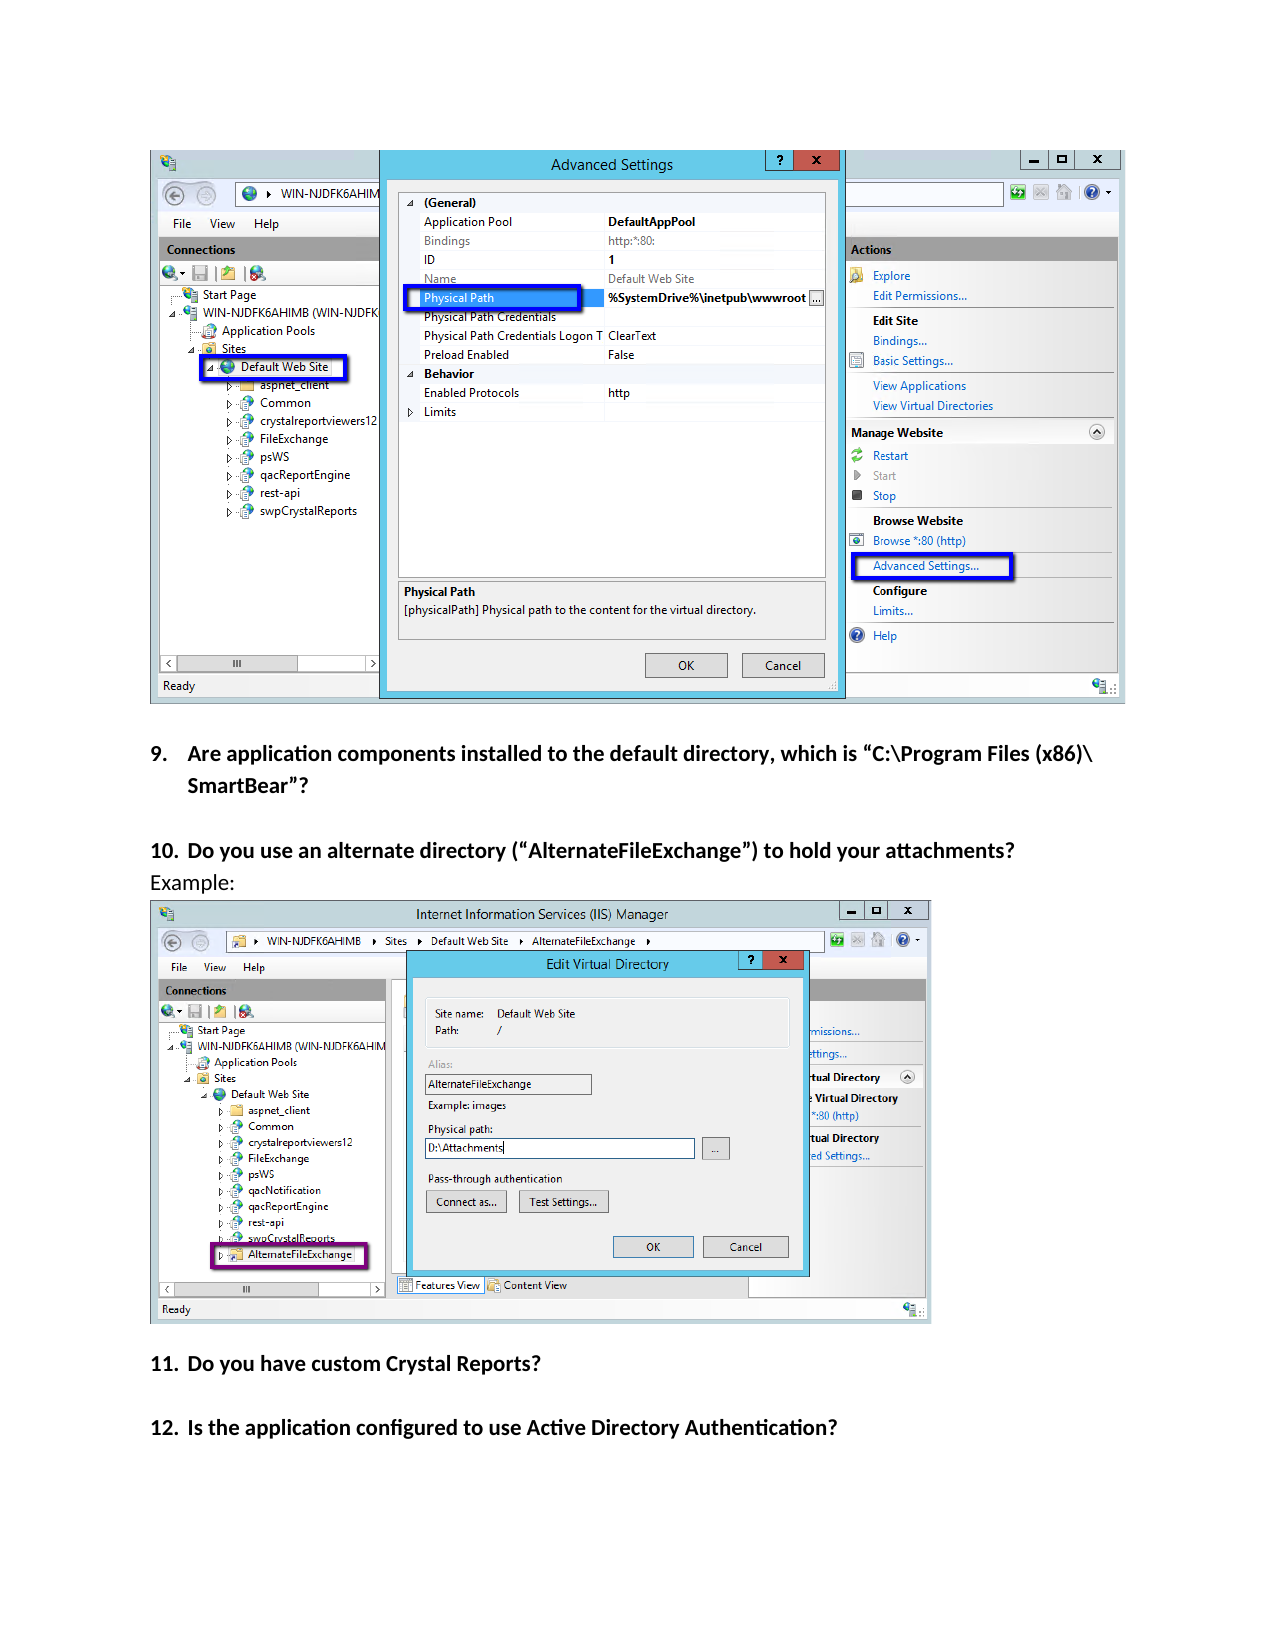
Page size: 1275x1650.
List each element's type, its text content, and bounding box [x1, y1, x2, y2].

text Example: [150, 868, 1125, 896]
list Do you use an alternate directory (“AlternateFileExchange”) to hold your attachments? [150, 836, 1125, 864]
list Do you have custom Crystal Reports? [150, 1349, 1125, 1377]
picture [150, 900, 932, 1324]
list Is the application configured to use Active Directory Authentication? [150, 1413, 1125, 1441]
list Are application components installed to the default directory, which is “C:\Program Files (x86)\SmartBear”? [150, 739, 1125, 800]
picture [150, 150, 1125, 704]
